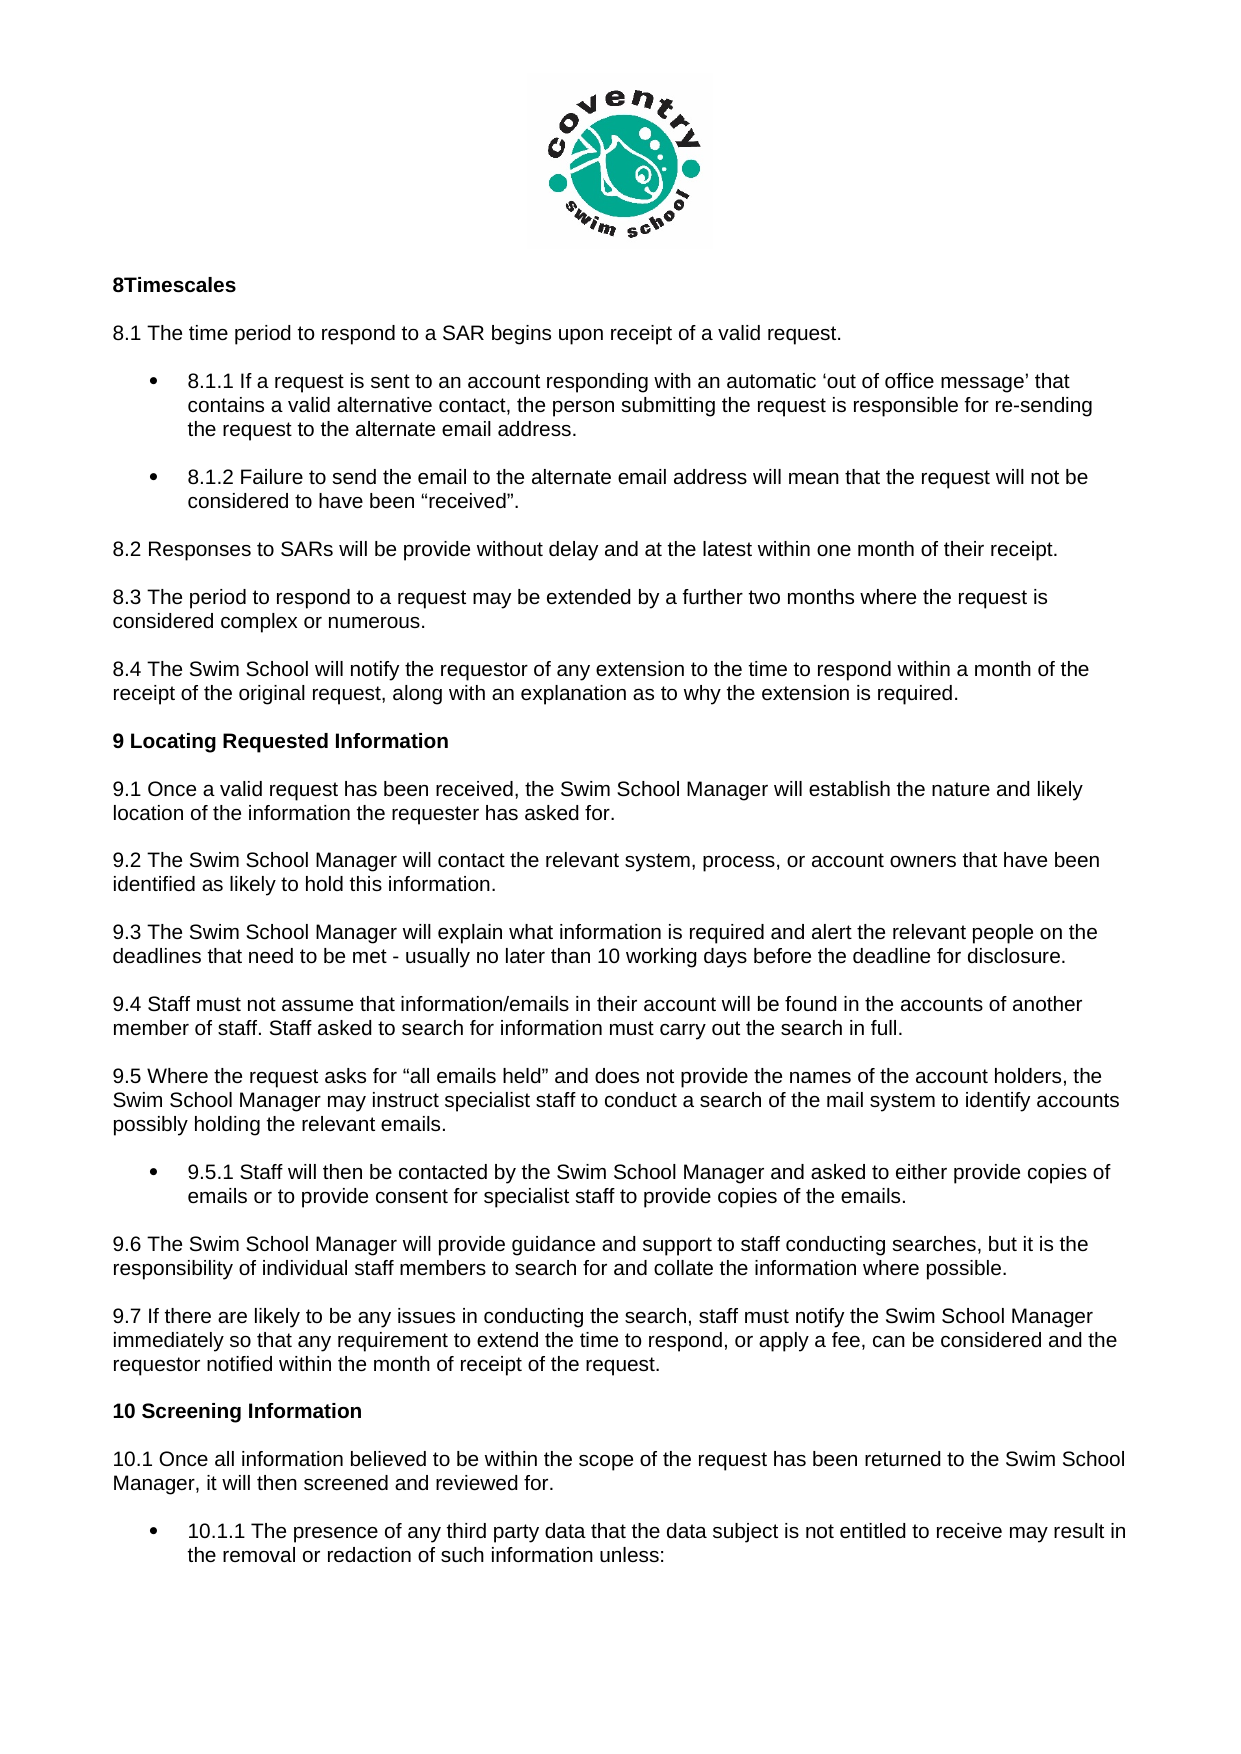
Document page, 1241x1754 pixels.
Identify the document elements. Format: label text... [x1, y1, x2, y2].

text 9.2 The Swim School Manager will contact the relevant system, process, or account owners that have been identified as likely to hold this information. [112, 848, 1128, 896]
text 10 Screening Information [112, 1399, 1128, 1423]
list 10.1.1 The presence of any third party data that the data subject is not entitled to receive may result in the removal or redaction of such information unless: [150, 1519, 1128, 1567]
text 9.3 The Swim School Manager will explain what information is required and alert the relevant people on the deadlines that need to be met - usually no later than 10 working days before the deadline for disclosure. [112, 920, 1128, 968]
text 9.4 Staff must not assume that information/emails in their account will be found in the accounts of another member of staff. Staff asked to search for information must carry out the search in full. [112, 992, 1128, 1040]
list 8.1.2 Failure to send the email to the alternate email address will mean that the request will not be considered to have been “received”. [150, 465, 1128, 513]
list 8.1.1 If a request is sent to an account responding with an automatic ‘out of office message’ that contains a valid alternative contact, the person submitting the request is responsible for re-sending the request to the alternate email address. [150, 369, 1128, 441]
text 9 Locating Requested Information [112, 728, 1128, 752]
text 8.1 The time period to respond to a SAR begins upon receipt of a valid request. [112, 321, 1128, 345]
text 8.3 The period to respond to a request may be extended by a further two months where the request is considered complex or numerous. [112, 585, 1128, 633]
text 8.2 Responses to SARs will be provide without delay and at the latest within one month of their receipt. [112, 537, 1128, 561]
text 9.1 Once a valid request has been received, the Swim School Manager will establish the nature and likely location of the information the requester has asked for. [112, 776, 1128, 824]
text 8.4 The Swim School will notify the requestor of any extension to the time to respond within a month of the receipt of the original request, along with an explanation as to why the extension is required. [112, 657, 1128, 704]
text 9.6 The Swim School Manager will provide guidance and support to staff conducting searches, but it is the responsibility of individual staff members to search for and collate the information where possible. [112, 1232, 1128, 1279]
text 9.7 If there are likely to be any issues in conducting the search, staff must notify the Swim School Manager immediately so that any requirement to extend the time to respond, or apply a fee, can be considered and the requestor notified within the month of receipt of the request. [112, 1303, 1128, 1375]
text 9.5 Where the request asks for “all emails held” and does not provide the names of the account holders, the Swim School Manager may instruct specialist staff to conduct a search of the mail system to identify accounts possibly holding the relevant emails. [112, 1064, 1128, 1136]
text 8Timescales [112, 273, 1128, 297]
list 9.5.1 Staff will then be contacted by the Swim School Manager and asked to either provide copies of emails or to provide consent for specialist staff to provide copies of the emails. [150, 1160, 1128, 1208]
text 10.1 Once all information believed to be within the scope of the request has been returned to the Swim School Manager, it will then screened and reviewed for. [112, 1447, 1128, 1495]
picture [527, 73, 714, 249]
